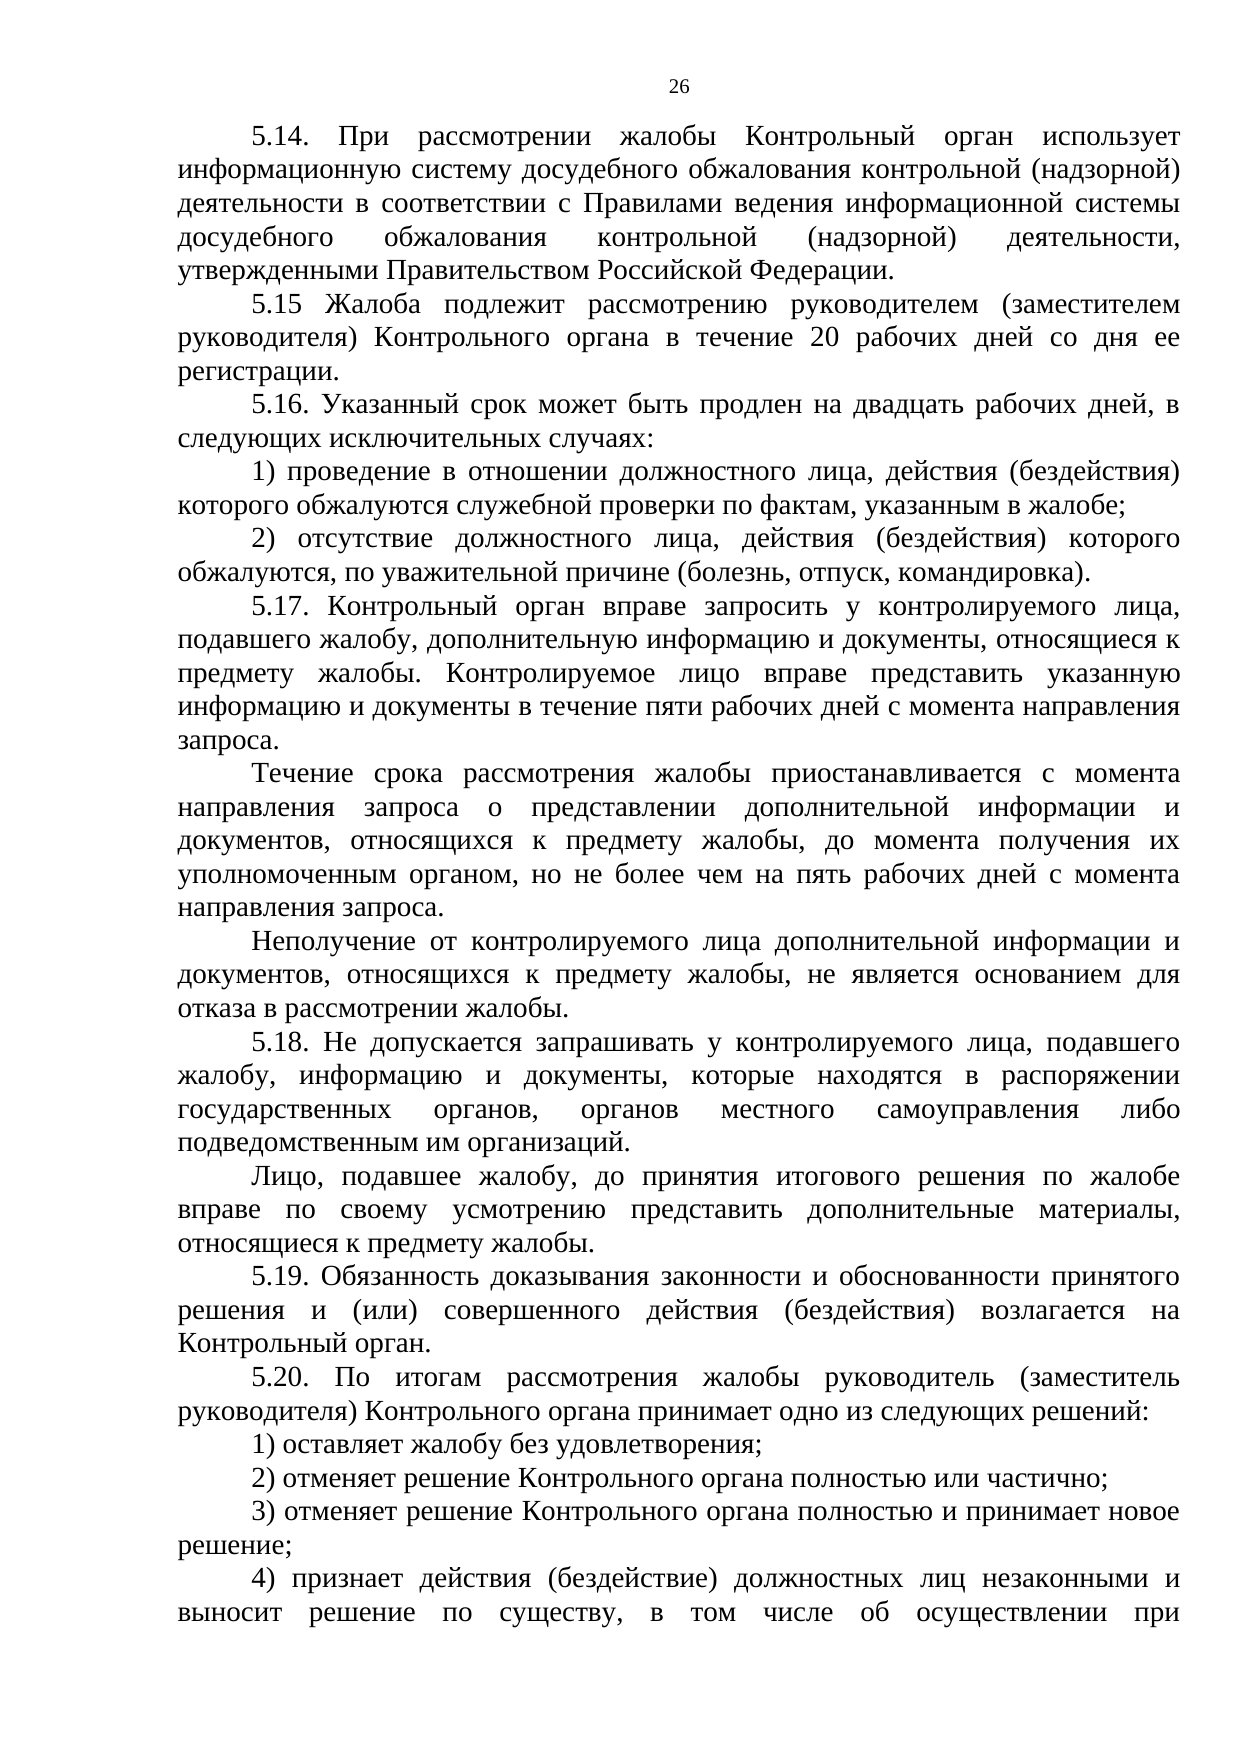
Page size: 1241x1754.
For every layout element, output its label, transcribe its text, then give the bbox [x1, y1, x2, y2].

text 3) отменяет решение Контрольного органа полностью и принимает новое решение; [177, 1493, 1181, 1560]
text 5.16. Указанный срок может быть продлен на двадцать рабочих дней, в следующих исключительных случаях: [177, 386, 1181, 453]
list Неполучение от контролируемого лица дополнительной информации и документов, относящихся к предмету жалобы, не является основанием для отказа в рассмотрении жалобы. [177, 923, 1181, 1024]
list Течение срока рассмотрения жалобы приостанавливается с момента направления запроса о представлении дополнительной информации и документов, относящихся к предмету жалобы, до момента получения их уполномоченным органом, но не более чем на пять рабочих дней с момента направления запроса. [177, 755, 1181, 923]
text 5.18. Не допускается запрашивать у контролируемого лица, подавшего жалобу, информацию и документы, которые находятся в распоряжении государственных органов, органов местного самоуправления либо подведомственным им организаций. [177, 1024, 1181, 1158]
text Лицо, подавшее жалобу, до принятия итогового решения по жалобе вправе по своему усмотрению представить дополнительные материалы, относящиеся к предмету жалобы. [177, 1158, 1181, 1258]
list 5.14. При рассмотрении жалобы Контрольный орган использует информационную систему досудебного обжалования контрольной (надзорной) деятельности в соответствии с Правилами ведения информационной системы досудебного обжалования контрольной (надзорной) деятельности, утвержденными Правительством Российской Федерации. [177, 118, 1181, 286]
list 5.20. По итогам рассмотрения жалобы руководитель (заместитель руководителя) Контрольного органа принимает одно из следующих решений: [177, 1359, 1181, 1426]
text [177, 1560, 1181, 1627]
text 1) оставляет жалобу без удовлетворения; [177, 1426, 1181, 1460]
text 5.19. Обязанность доказывания законности и обоснованности принятого решения и (или) совершенного действия (бездействия) возлагается на Контрольный орган. [177, 1258, 1181, 1359]
text 2) отсутствие должностного лица, действия (бездействия) которого обжалуются, по уважительной причине (болезнь, отпуск, командировка). [177, 521, 1181, 588]
text 5.15 Жалоба подлежит рассмотрению руководителем (заместителем руководителя) Контрольного органа в течение 20 рабочих дней со дня ее регистрации. [177, 286, 1181, 386]
text 1) проведение в отношении должностного лица, действия (бездействия) которого обжалуются служебной проверки по фактам, указанным в жалобе; [177, 453, 1181, 521]
text 2) отменяет решение Контрольного органа полностью или частично; [177, 1460, 1181, 1493]
list 5.17. Контрольный орган вправе запросить у контролируемого лица, подавшего жалобу, дополнительную информацию и документы, относящиеся к предмету жалобы. Контролируемое лицо вправе представить указанную информацию и документы в течение пяти рабочих дней с момента направления запроса. [177, 588, 1181, 755]
